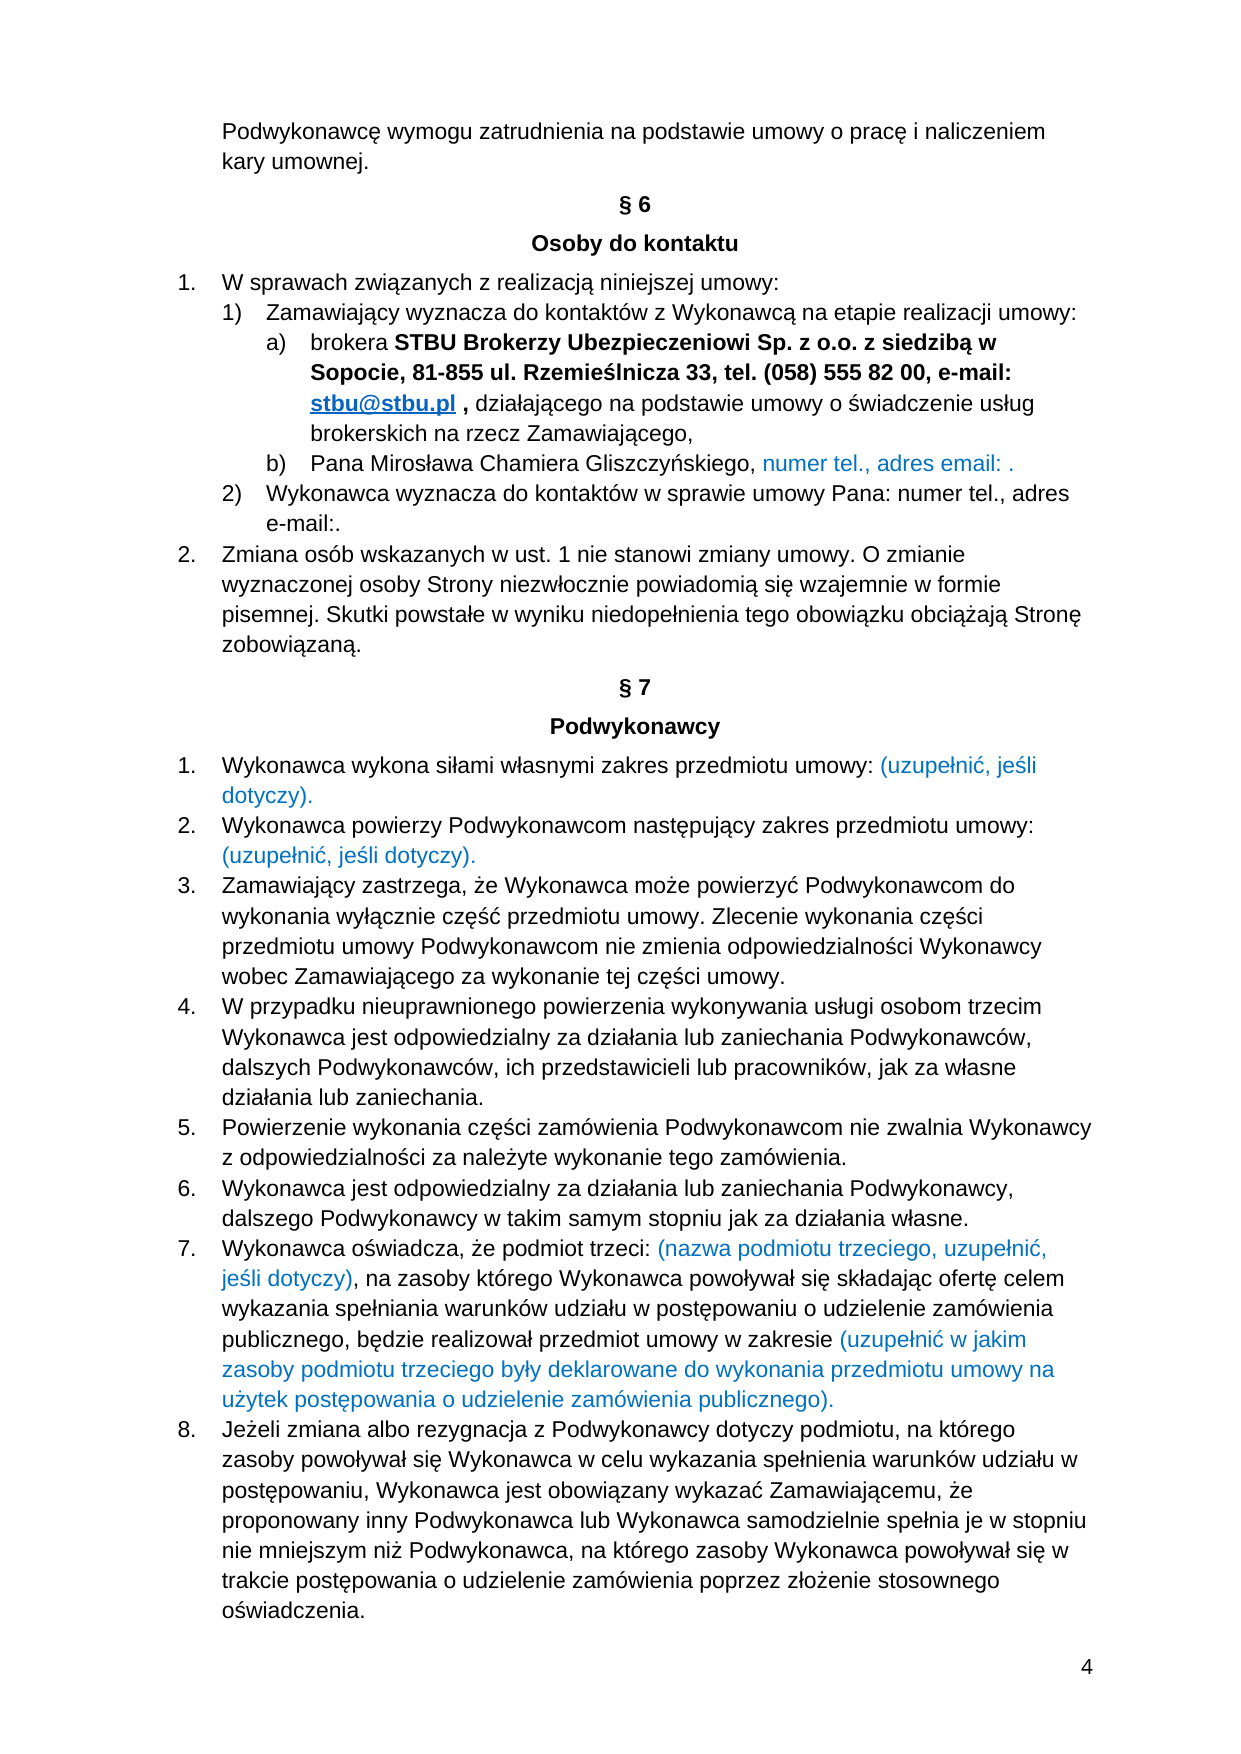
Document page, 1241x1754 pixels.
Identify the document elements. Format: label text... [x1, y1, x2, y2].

list Jeżeli zmiana albo rezygnacja z Podwykonawcy dotyczy podmiotu, na którego zasoby powoływał się Wykonawca w celu wykazania spełnienia warunków udziału w postępowaniu, Wykonawca jest obowiązany wykazać Zamawiającemu, że proponowany inny Podwykonawca lub Wykonawca samodzielnie spełnia je w stopniu nie mniejszym niż Podwykonawca, na którego zasoby Wykonawca powoływał się w trakcie postępowania o udzielenie zamówienia poprzez złożenie stosownego oświadczenia. [177, 1416, 1092, 1624]
list W przypadku nieuprawnionego powierzenia wykonywania usługi osobom trzecim Wykonawca jest odpowiedzialny za działania lub zaniechania Podwykonawców, dalszych Podwykonawców, ich przedstawicieli lub pracowników, jak za własne działania lub zaniechania. [177, 993, 1092, 1110]
subtitle § 6 [177, 191, 1092, 217]
list Wykonawca jest odpowiedzialny za działania lub zaniechania Podwykonawcy, dalszego Podwykonawcy w takim samym stopniu jak za działania własne. [177, 1174, 1092, 1231]
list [177, 118, 1092, 175]
subtitle § 7 [177, 674, 1092, 700]
list Wykonawca wyznacza do kontaktów w sprawie umowy Pana: numer tel., adres e-mail:. [222, 480, 1092, 537]
list Zamawiający zastrzega, że Wykonawca może powierzyć Podwykonawcom do wykonania wyłącznie część przedmiotu umowy. Zlecenie wykonania części przedmiotu umowy Podwykonawcom nie zmienia odpowiedzialności Wykonawcy wobec Zamawiającego za wykonanie tej części umowy. [177, 872, 1092, 989]
subtitle Osoby do kontaktu [177, 230, 1092, 256]
list W sprawach związanych z realizacją niniejszej umowy: [177, 269, 1092, 295]
list Pana Mirosława Chamiera Gliszczyńskiego, numer tel., adres email: . [266, 450, 1092, 476]
list brokera STBU Brokerzy Ubezpieczeniowi Sp. z o.o. z siedzibą w Sopocie, 81-855 ul. Rzemieślnicza 33, tel. (058) 555 82 00, e-mail: stbu@stbu.pl , działającego na podstawie umowy o świadczenie usług brokerskich na rzecz Zamawiającego, [266, 329, 1092, 446]
list Wykonawca wykona siłami własnymi zakres przedmiotu umowy: (uzupełnić, jeśli dotyczy). [177, 752, 1092, 808]
list Wykonawca oświadcza, że podmiot trzeci: (nazwa podmiotu trzeciego, uzupełnić, jeśli dotyczy), na zasoby którego Wykonawca powoływał się składając ofertę celem wykazania spełniania warunków udziału w postępowaniu o udzielenie zamówienia publicznego, będzie realizował przedmiot umowy w zakresie (uzupełnić w jakim zasoby podmiotu trzeciego były deklarowane do wykonania przedmiotu umowy na użytek postępowania o udzielenie zamówienia publicznego). [177, 1235, 1092, 1412]
subtitle Podwykonawcy [177, 713, 1092, 739]
list Zamawiający wyznacza do kontaktów z Wykonawcą na etapie realizacji umowy: [222, 299, 1092, 325]
list Powierzenie wykonania części zamówienia Podwykonawcom nie zwalnia Wykonawcy z odpowiedzialności za należyte wykonanie tego zamówienia. [177, 1114, 1092, 1171]
list Zmiana osób wskazanych w ust. 1 nie stanowi zmiany umowy. O zmianie wyznaczonej osoby Strony niezwłocznie powiadomią się wzajemnie w formie pisemnej. Skutki powstałe w wyniku niedopełnienia tego obowiązku obciążają Stronę zobowiązaną. [177, 541, 1092, 658]
list Wykonawca powierzy Podwykonawcom następujący zakres przedmiotu umowy: (uzupełnić, jeśli dotyczy). [177, 812, 1092, 869]
